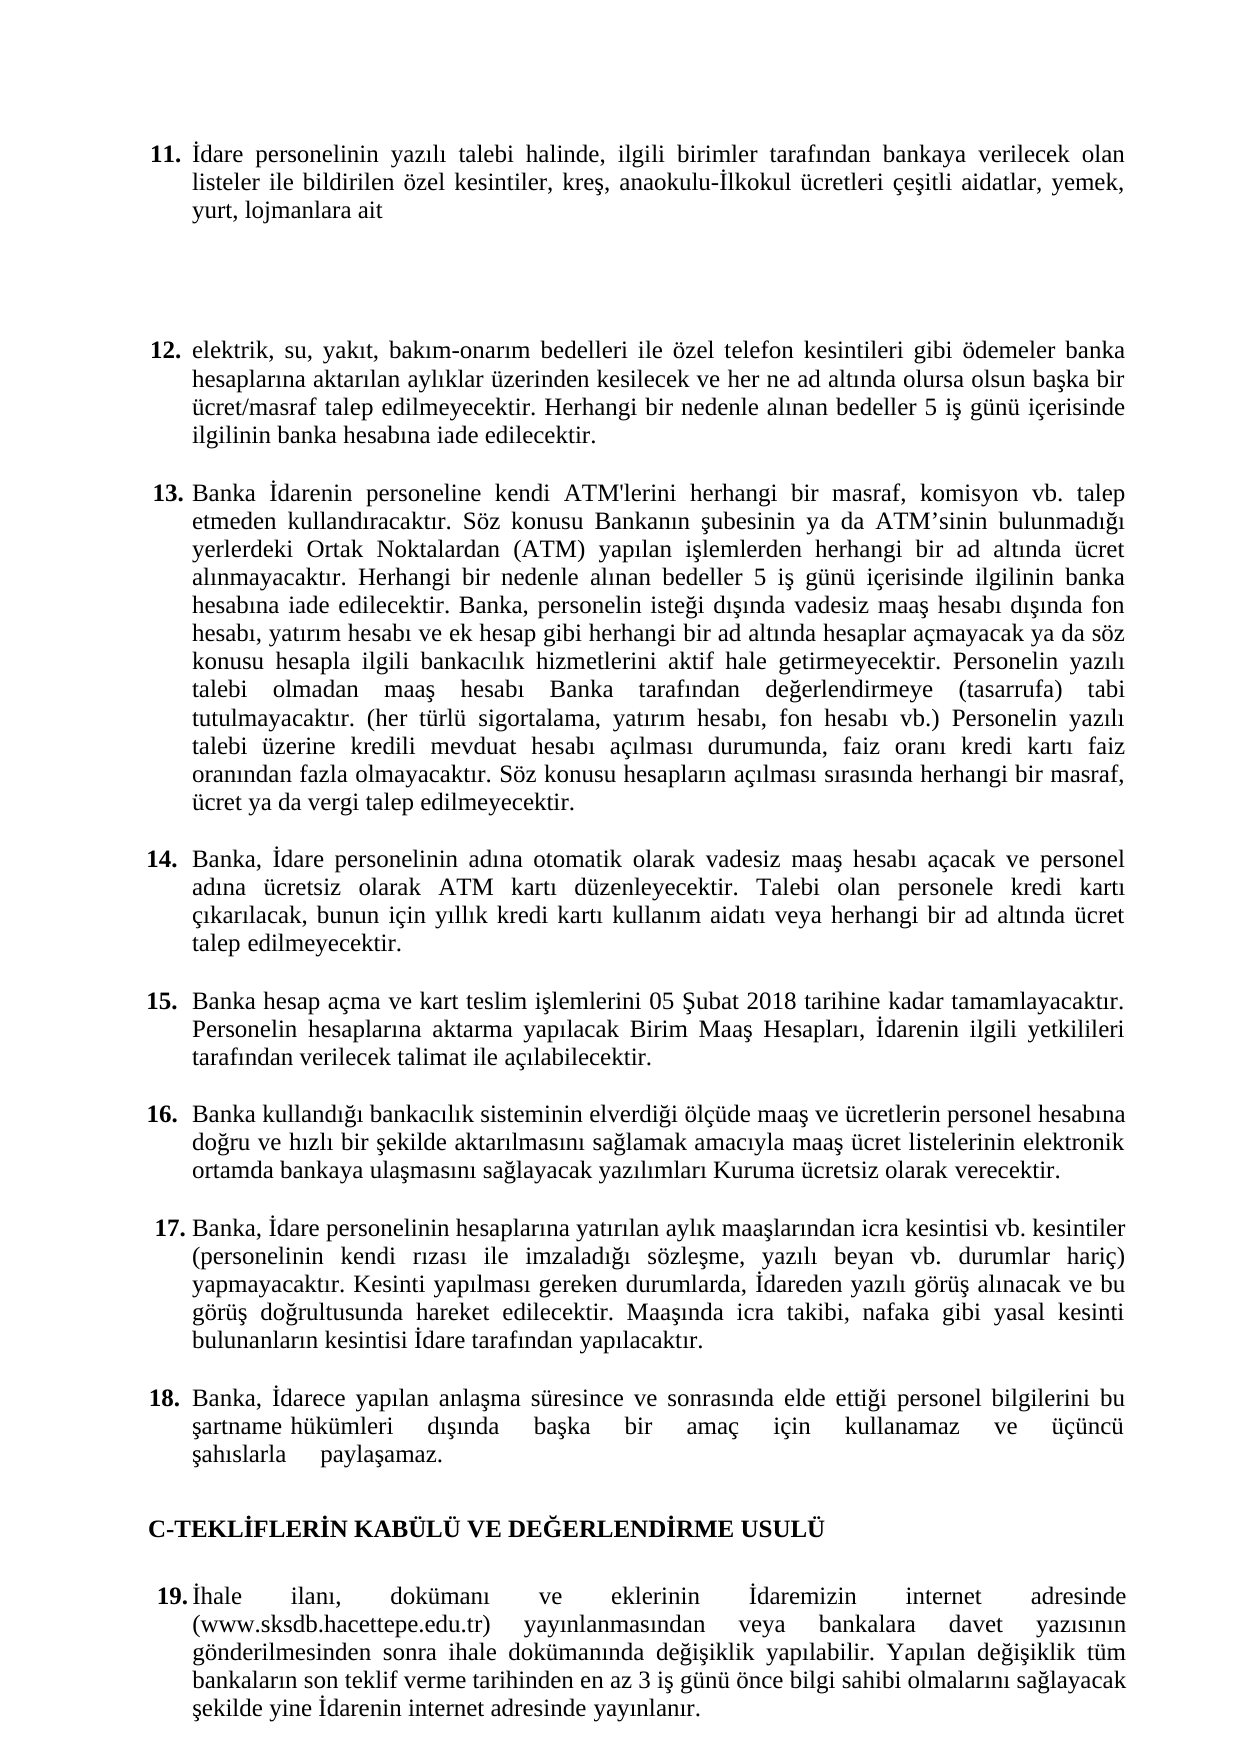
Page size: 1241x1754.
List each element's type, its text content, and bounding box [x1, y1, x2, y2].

subtitle C-TEKLİFLERİN KABÜLÜ VE DEĞERLENDİRME USULÜ [148, 1514, 1138, 1542]
list Banka, İdare personelinin hesaplarına yatırılan aylık maaşlarından icra kesintisi vb. kesintiler (personelinin kendi rızası ile imzaladığı sözleşme, yazılı beyan vb. durumlar hariç) yapmayacaktır. Kesinti yapılması gereken durumlarda, İdareden yazılı görüş alınacak ve bu görüş doğrultusunda hareket edilecektir. Maaşında icra takibi, nafaka gibi yasal kesinti bulunanların kesintisi İdare tarafından yapılacaktır. [154, 1214, 1126, 1354]
list Banka, İdarece yapılan anlaşma süresince ve sonrasında elde ettiği personel bilgilerini bu şartname hükümleri dışında başka bir amaç için kullanamaz ve üçüncü şahıslarla paylaşamaz. [148, 1384, 1126, 1468]
list İdare personelinin yazılı talebi halinde, ilgili birimler tarafından bankaya verilecek olan listeler ile bildirilen özel kesintiler, kreş, anaokulu-İlkokul ücretleri çeşitli aidatlar, yemek, yurt, lojmanlara ait [150, 139, 1126, 224]
list Banka hesap açma ve kart teslim işlemlerini 05 Şubat 2018 tarihine kadar tamamlayacaktır. Personelin hesaplarına aktarma yapılacak Birim Maaş Hesapları, İdarenin ilgili yetkilileri tarafından verilecek talimat ile açılabilecektir. [146, 987, 1126, 1071]
list Banka İdarenin personeline kendi ATM'lerini herhangi bir masraf, komisyon vb. talep etmeden kullandıracaktır. Söz konusu Bankanın şubesinin ya da ATM’sinin bulunmadığı yerlerdeki Ortak Noktalardan (ATM) yapılan işlemlerden herhangi bir ad altında ücret alınmayacaktır. Herhangi bir nedenle alınan bedeller 5 iş günü içerisinde ilgilinin banka hesabına iade edilecektir. Banka, personelin isteği dışında vadesiz maaş hesabı dışında fon hesabı, yatırım hesabı ve ek hesap gibi herhangi bir ad altında hesaplar açmayacak ya da söz konusu hesapla ilgili bankacılık hizmetlerini aktif hale getirmeyecektir. Personelin yazılı talebi olmadan maaş hesabı Banka tarafından değerlendirmeye (tasarrufa) tabi tutulmayacaktır. (her türlü sigortalama, yatırım hesabı, fon hesabı vb.) Personelin yazılı talebi üzerine kredili mevduat hesabı açılması durumunda, faiz oranı kredi kartı faiz oranından fazla olmayacaktır. Söz konusu hesapların açılması sırasında herhangi bir masraf, ücret ya da vergi talep edilmeyecektir. [152, 478, 1126, 816]
list İhale ilanı, dokümanı ve eklerinin İdaremizin internet adresinde (www.sksdb.hacettepe.edu.tr) yayınlanmasından veya bankalara davet yazısının gönderilmesinden sonra ihale dokümanında değişiklik yapılabilir. Yapılan değişiklik tüm bankaların son teklif verme tarihinden en az 3 iş günü önce bilgi sahibi olmalarını sağlayacak şekilde yine İdarenin internet adresinde yayınlanır. [157, 1582, 1127, 1722]
list Banka kullandığı bankacılık sisteminin elverdiği ölçüde maaş ve ücretlerin personel hesabına doğru ve hızlı bir şekilde aktarılmasını sağlamak amacıyla maaş ücret listelerinin elektronik ortamda bankaya ulaşmasını sağlayacak yazılımları Kuruma ücretsiz olarak verecektir. [146, 1101, 1126, 1184]
list Banka, İdare personelinin adına otomatik olarak vadesiz maaş hesabı açacak ve personel adına ücretsiz olarak ATM kartı düzenleyecektir. Talebi olan personele kredi kartı çıkarılacak, bunun için yıllık kredi kartı kullanım aidatı veya herhangi bir ad altında ücret talep edilmeyecektir. [146, 846, 1126, 957]
list elektrik, su, yakıt, bakım-onarım bedelleri ile özel telefon kesintileri gibi ödemeler banka hesaplarına aktarılan aylıklar üzerinden kesilecek ve her ne ad altında olursa olsun başka bir ücret/masraf talep edilmeyecektir. Herhangi bir nedenle alınan bedeller 5 iş günü içerisinde ilgilinin banka hesabına iade edilecektir. [150, 336, 1126, 449]
